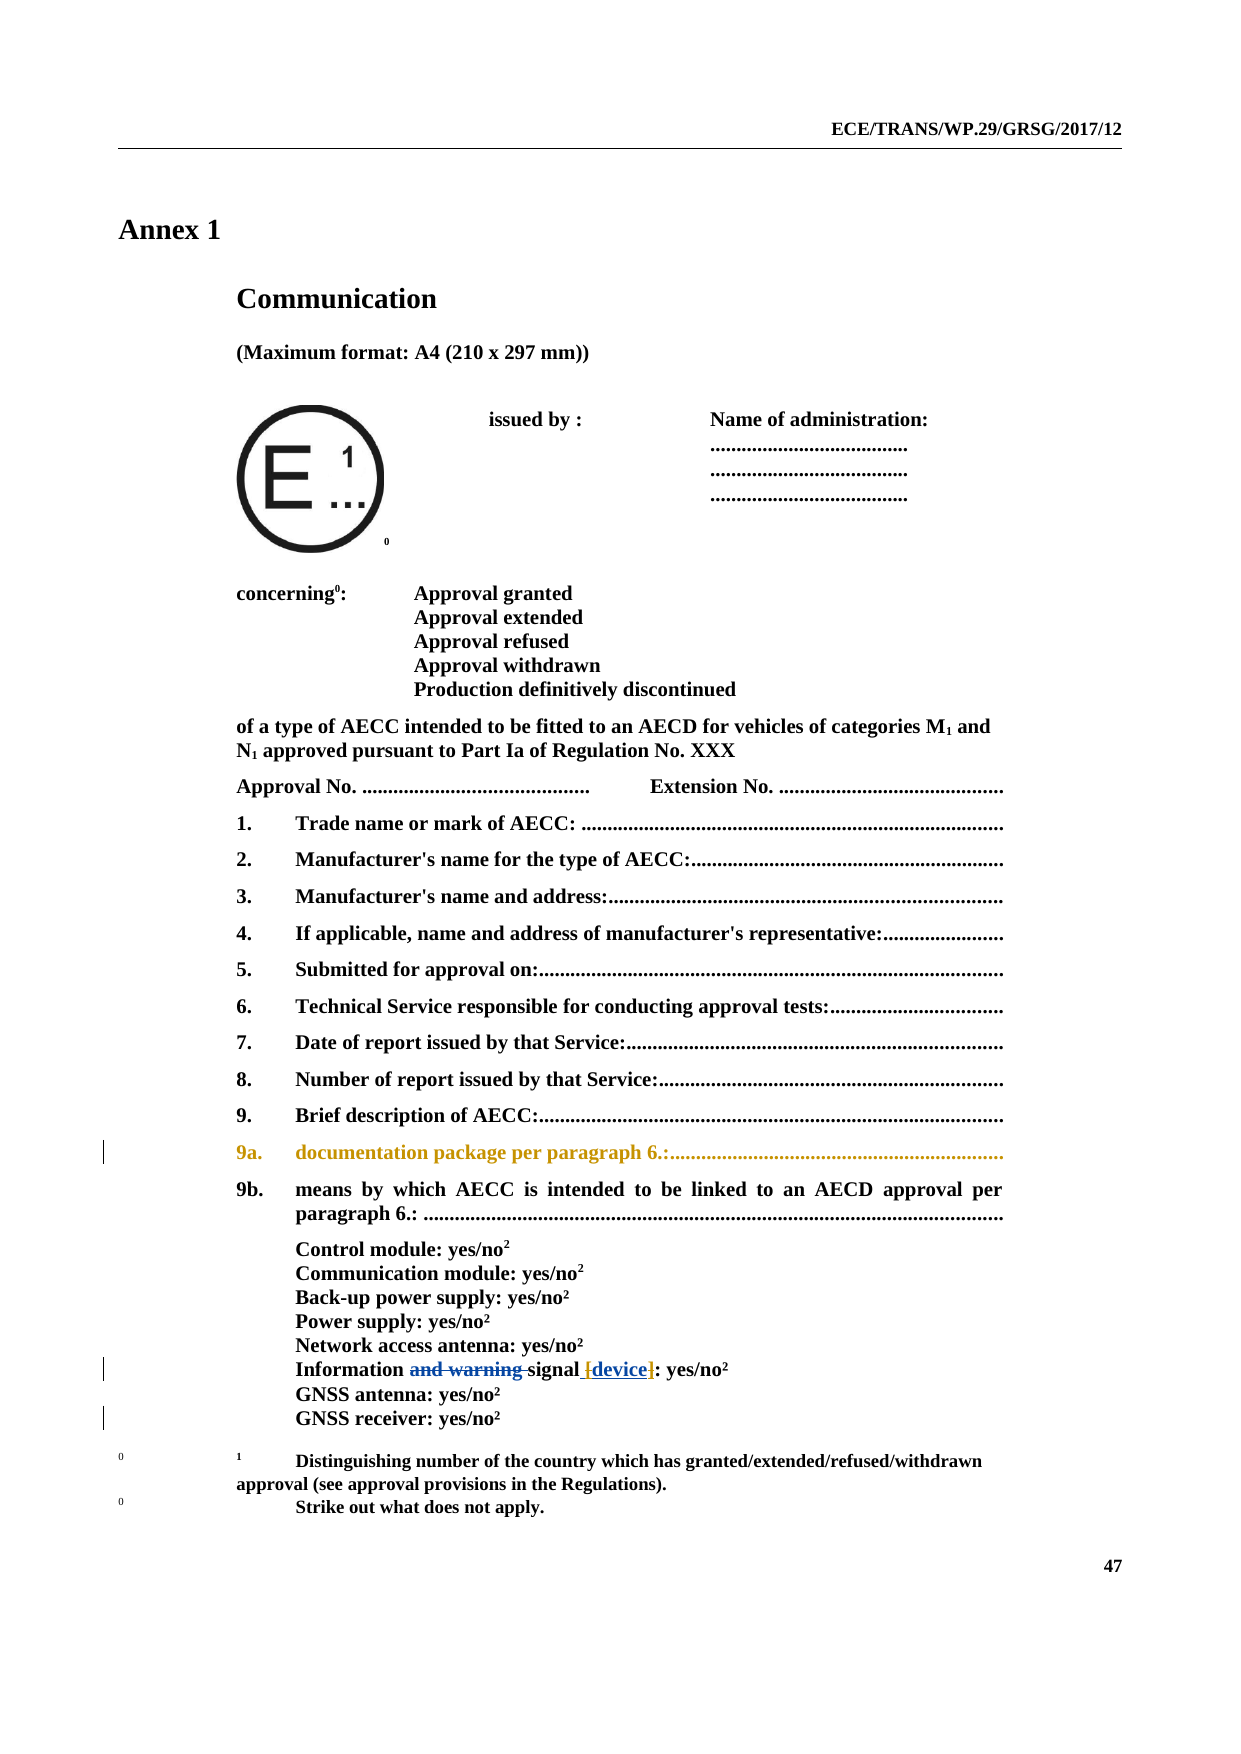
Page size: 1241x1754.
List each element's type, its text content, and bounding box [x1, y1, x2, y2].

text 4. If applicable, name and address of manufacturer's representative: [236, 921, 1004, 944]
text Approval No. . Extension No. [236, 774, 1004, 798]
text of a type of AECC intended to be fitted to an AECD for vehicles of categories M1 and N1 approved pursuant to Part Ia of Regulation No. XXX [236, 714, 1004, 762]
text concerning: Approval granted [236, 581, 1004, 605]
text 2. Manufacturer's name for the type of AECC: [236, 847, 1004, 871]
text Approval withdrawn [354, 653, 1004, 677]
text Communication module: yes/no2 [236, 1261, 1004, 1285]
text Network access antenna: yes/no² [236, 1333, 1004, 1357]
text Approval extended [354, 605, 1004, 629]
text Annex 1 [118, 215, 1004, 246]
text 9. Brief description of AECC: [236, 1103, 1004, 1127]
text Production definitively discontinued [354, 677, 1004, 701]
text Information signal: yes/no² [236, 1357, 1004, 1381]
text 6. Technical Service responsible for conducting approval tests: [236, 994, 1004, 1018]
text Communication [118, 283, 1004, 315]
picture [236, 405, 384, 553]
text 3. Manufacturer's name and address: [236, 884, 1004, 908]
text Power supply: yes/no² [236, 1309, 1004, 1333]
text GNSS antenna: yes/no² [236, 1381, 1004, 1406]
text Control module: yes/no2 [236, 1237, 1004, 1261]
text Approval refused [354, 629, 1004, 653]
text 7. Date of report issued by that Service: [236, 1030, 1004, 1054]
text 5. Submitted for approval on: [236, 957, 1004, 981]
text GNSS receiver: yes/no² [236, 1406, 1004, 1429]
text 8. Number of report issued by that Service: [236, 1067, 1004, 1091]
text (Maximum format: A4 (210 x 297 mm)) [236, 340, 1004, 364]
text Back-up power supply: yes/no² [236, 1285, 1004, 1309]
text 9b. means by which AECC is intended to be linked to an AECD approval per paragraph 6.: [236, 1176, 1004, 1224]
text 9a. documentation package per paragraph 6.: [236, 1140, 1004, 1164]
text 1. Trade name or mark of AECC: [236, 811, 1004, 835]
